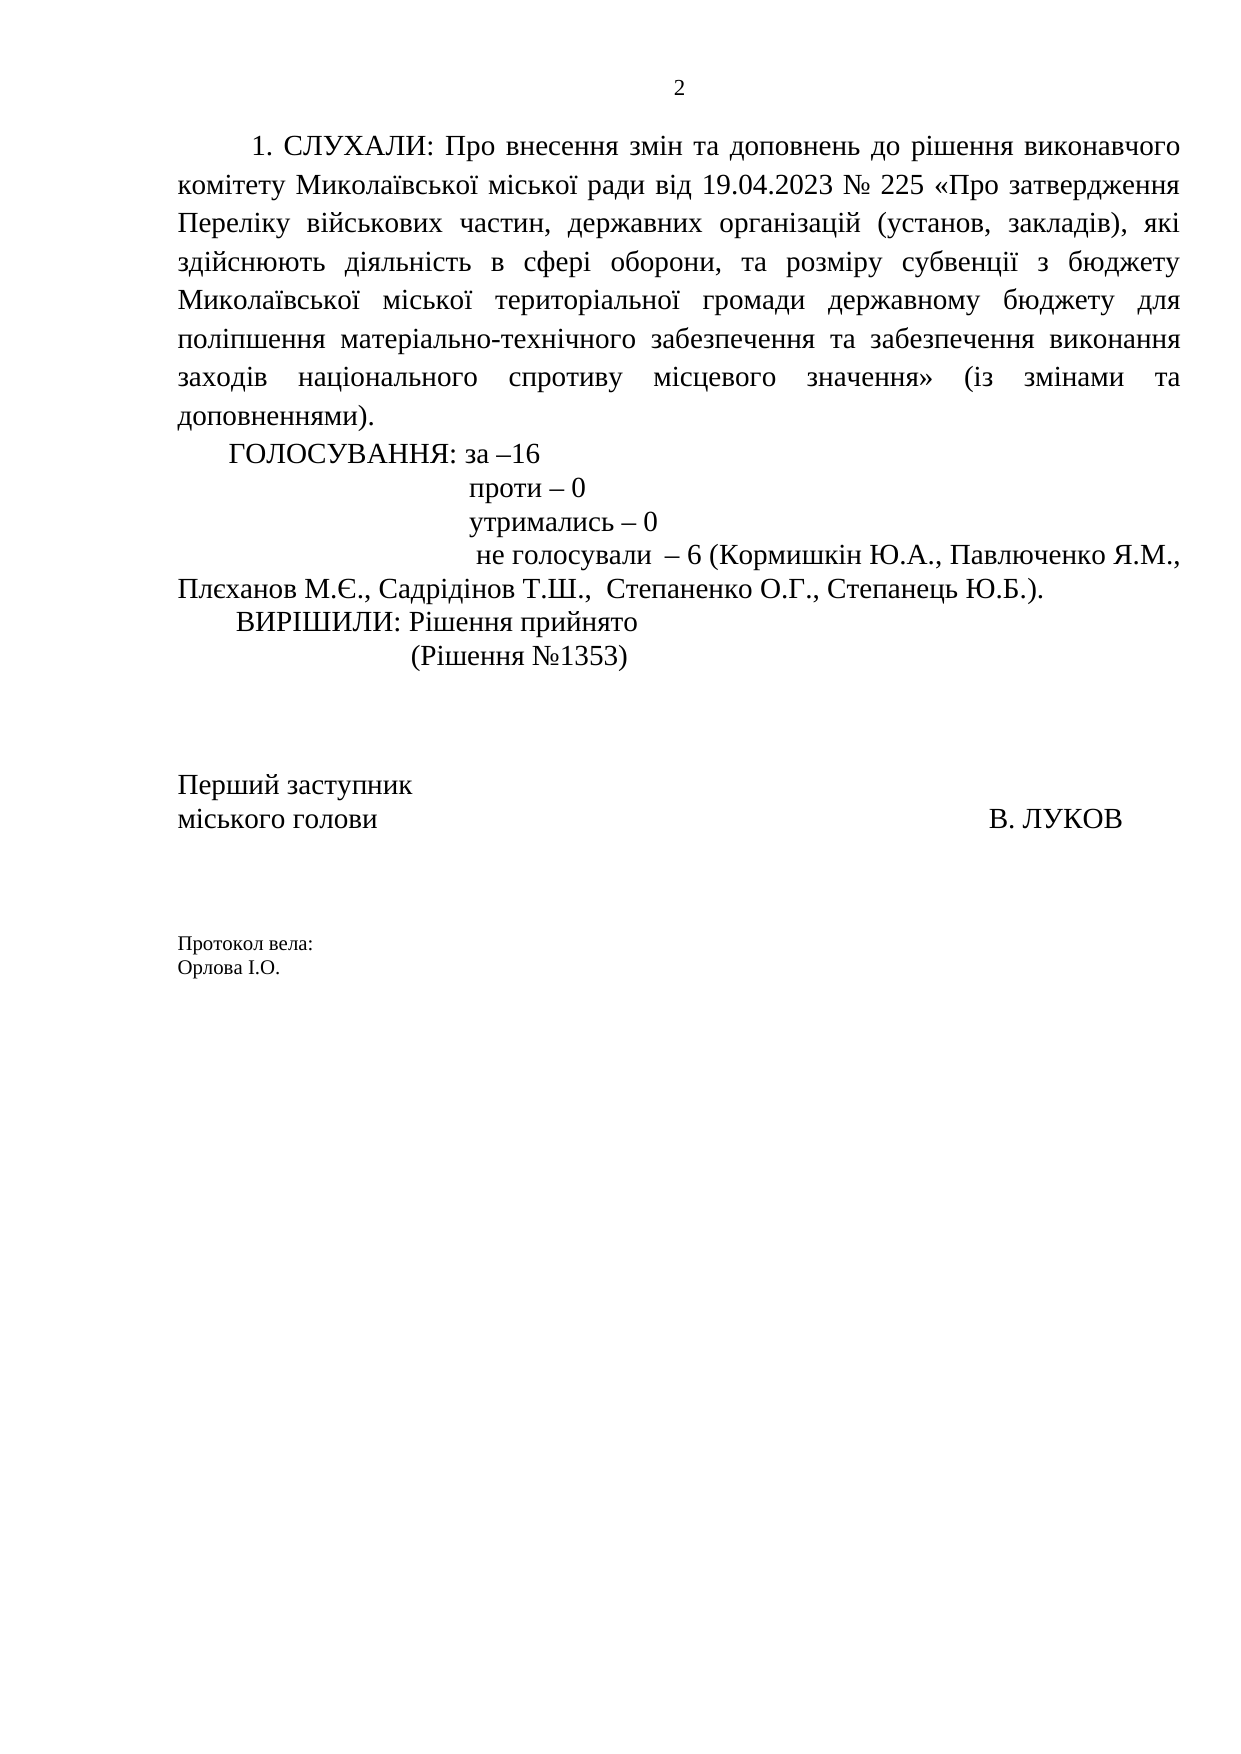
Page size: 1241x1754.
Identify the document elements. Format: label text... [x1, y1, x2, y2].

list утримались – 0 [177, 504, 1181, 537]
text ГОЛОСУВАННЯ: за –16 [177, 437, 1181, 470]
text проти – 0 [177, 470, 1181, 504]
text міського голови В. ЛУКОВ [177, 801, 1181, 834]
text 1. СЛУХАЛИ: Про внесення змін та доповнень до рішення виконавчого комітету Миколаївської міської ради від 19.04.2023 № 225 «Про затвердження Переліку військових частин, державних організацій (установ, закладів), які здійснюють діяльність в сфері оборони, та розміру субвенції з бюджету Миколаївської міської територіальної громади державному бюджету для поліпшення матеріально-технічного забезпечення та забезпечення виконання заходів національного спротиву місцевого значення» (із змінами та доповненнями). [177, 128, 1181, 432]
text Перший заступник [177, 767, 1181, 801]
text ВИРІШИЛИ: Рішення прийнято [177, 604, 1181, 638]
text Орлова І.О. [177, 954, 1181, 979]
text не голосували – 6 (Кормишкін Ю.А., Павлюченко Я.М., Плєханов М.Є., Садрідінов Т.Ш., Степаненко О.Г., Степанець Ю.Б.). [177, 537, 1181, 604]
text Протокол вела: [177, 931, 1181, 954]
text (Рішення №1353) [177, 638, 1181, 671]
